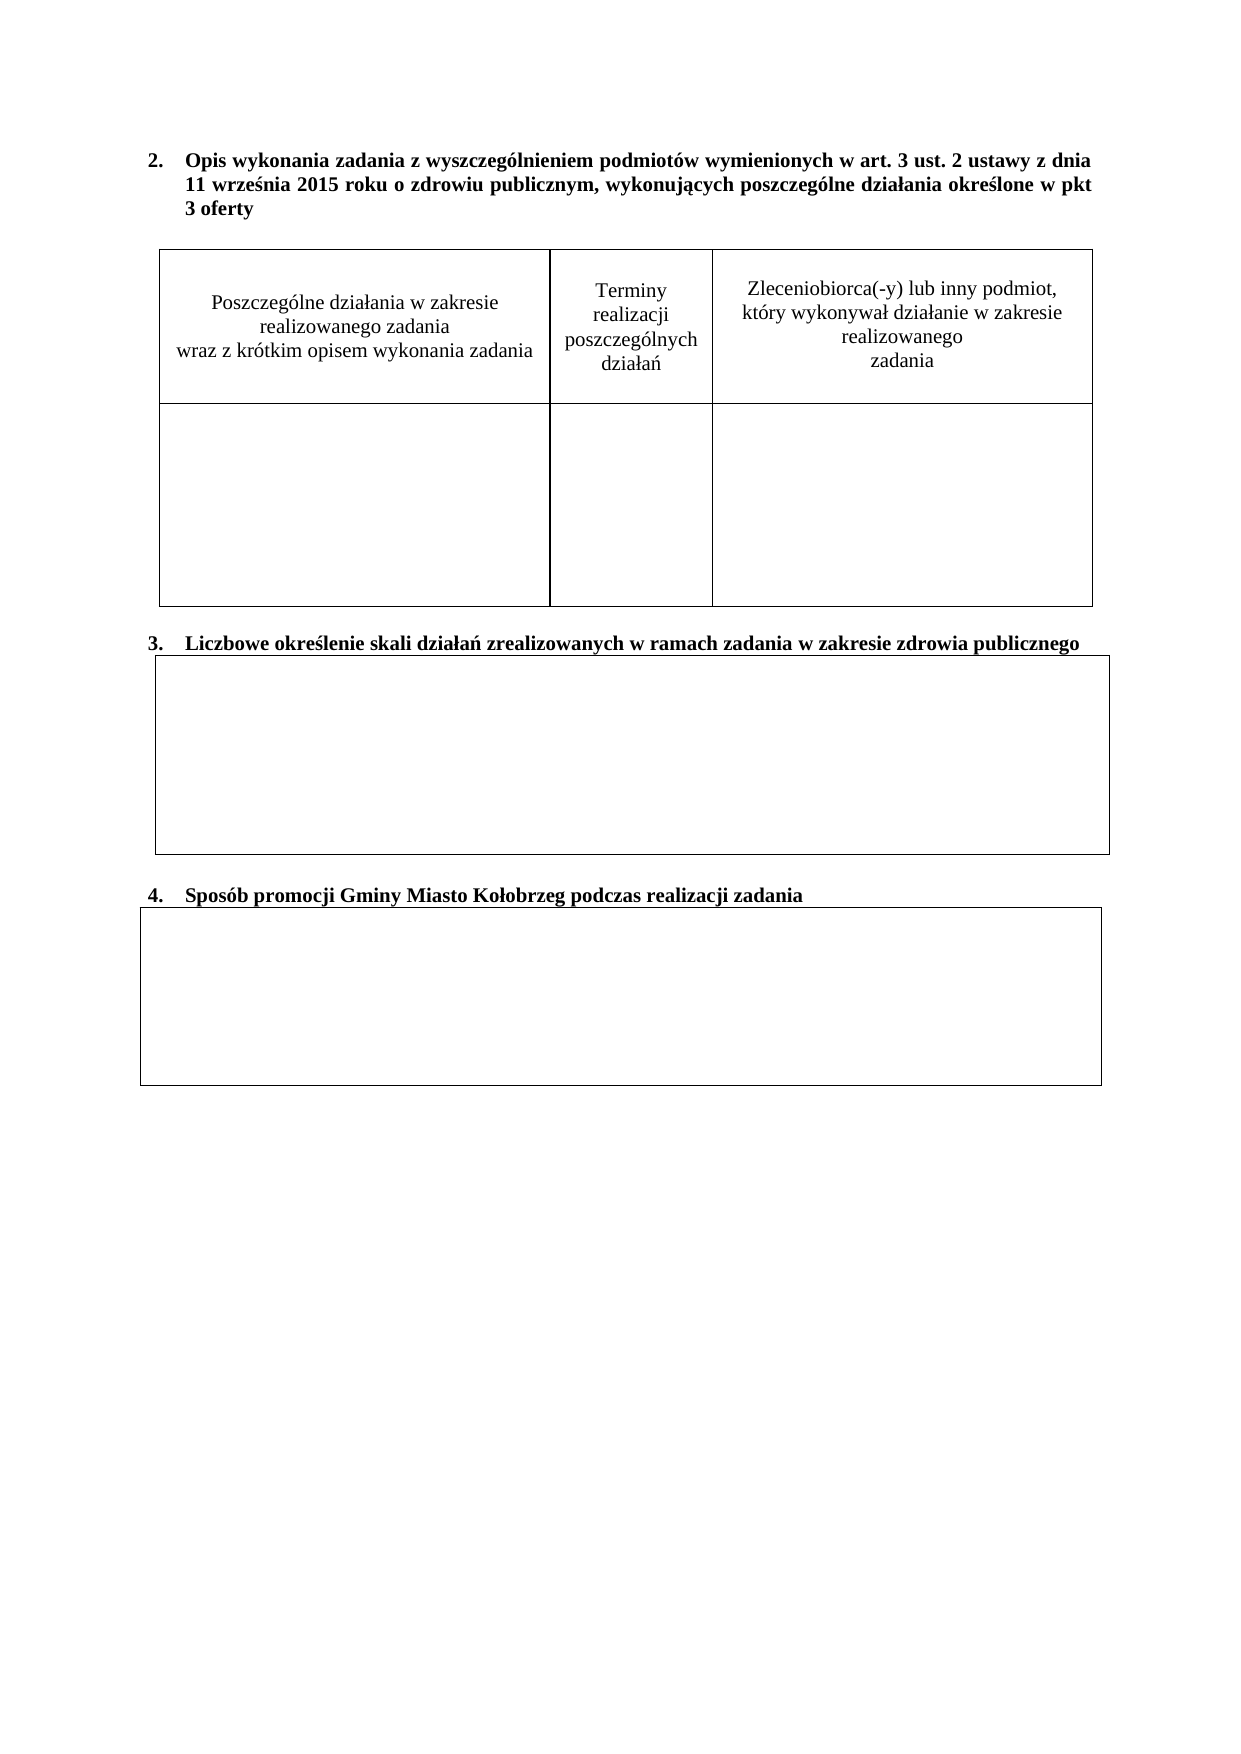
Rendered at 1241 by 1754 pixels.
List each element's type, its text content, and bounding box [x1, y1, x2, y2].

table_cell [551, 404, 712, 606]
list Liczbowe określenie skali działań zrealizowanych w ramach zadania w zakresie zdrowia publicznego [148, 631, 1093, 655]
table_cell [713, 404, 1092, 606]
list Sposób promocji Gminy Miasto Kołobrzeg podczas realizacji zadania [148, 883, 1093, 907]
list Opis wykonania zadania z wyszczególnieniem podmiotów wymienionych w art. 3 ust. 2 ustawy z dnia 11 września 2015 roku o zdrowiu publicznym, wykonujących poszczególne działania określone w pkt 3 oferty [148, 148, 1093, 220]
table_header Zleceniobiorca(-y) lub inny podmiot, który wykonywał działanie w zakresie realizowanego zadania [713, 250, 1092, 403]
table_header Poszczególne działania w zakresie realizowanego zadania wraz z krótkim opisem wykonania zadania [160, 250, 549, 403]
table_header [156, 656, 1109, 853]
table_header Terminy realizacji poszczególnych działań [551, 250, 712, 403]
table_cell [160, 404, 549, 606]
